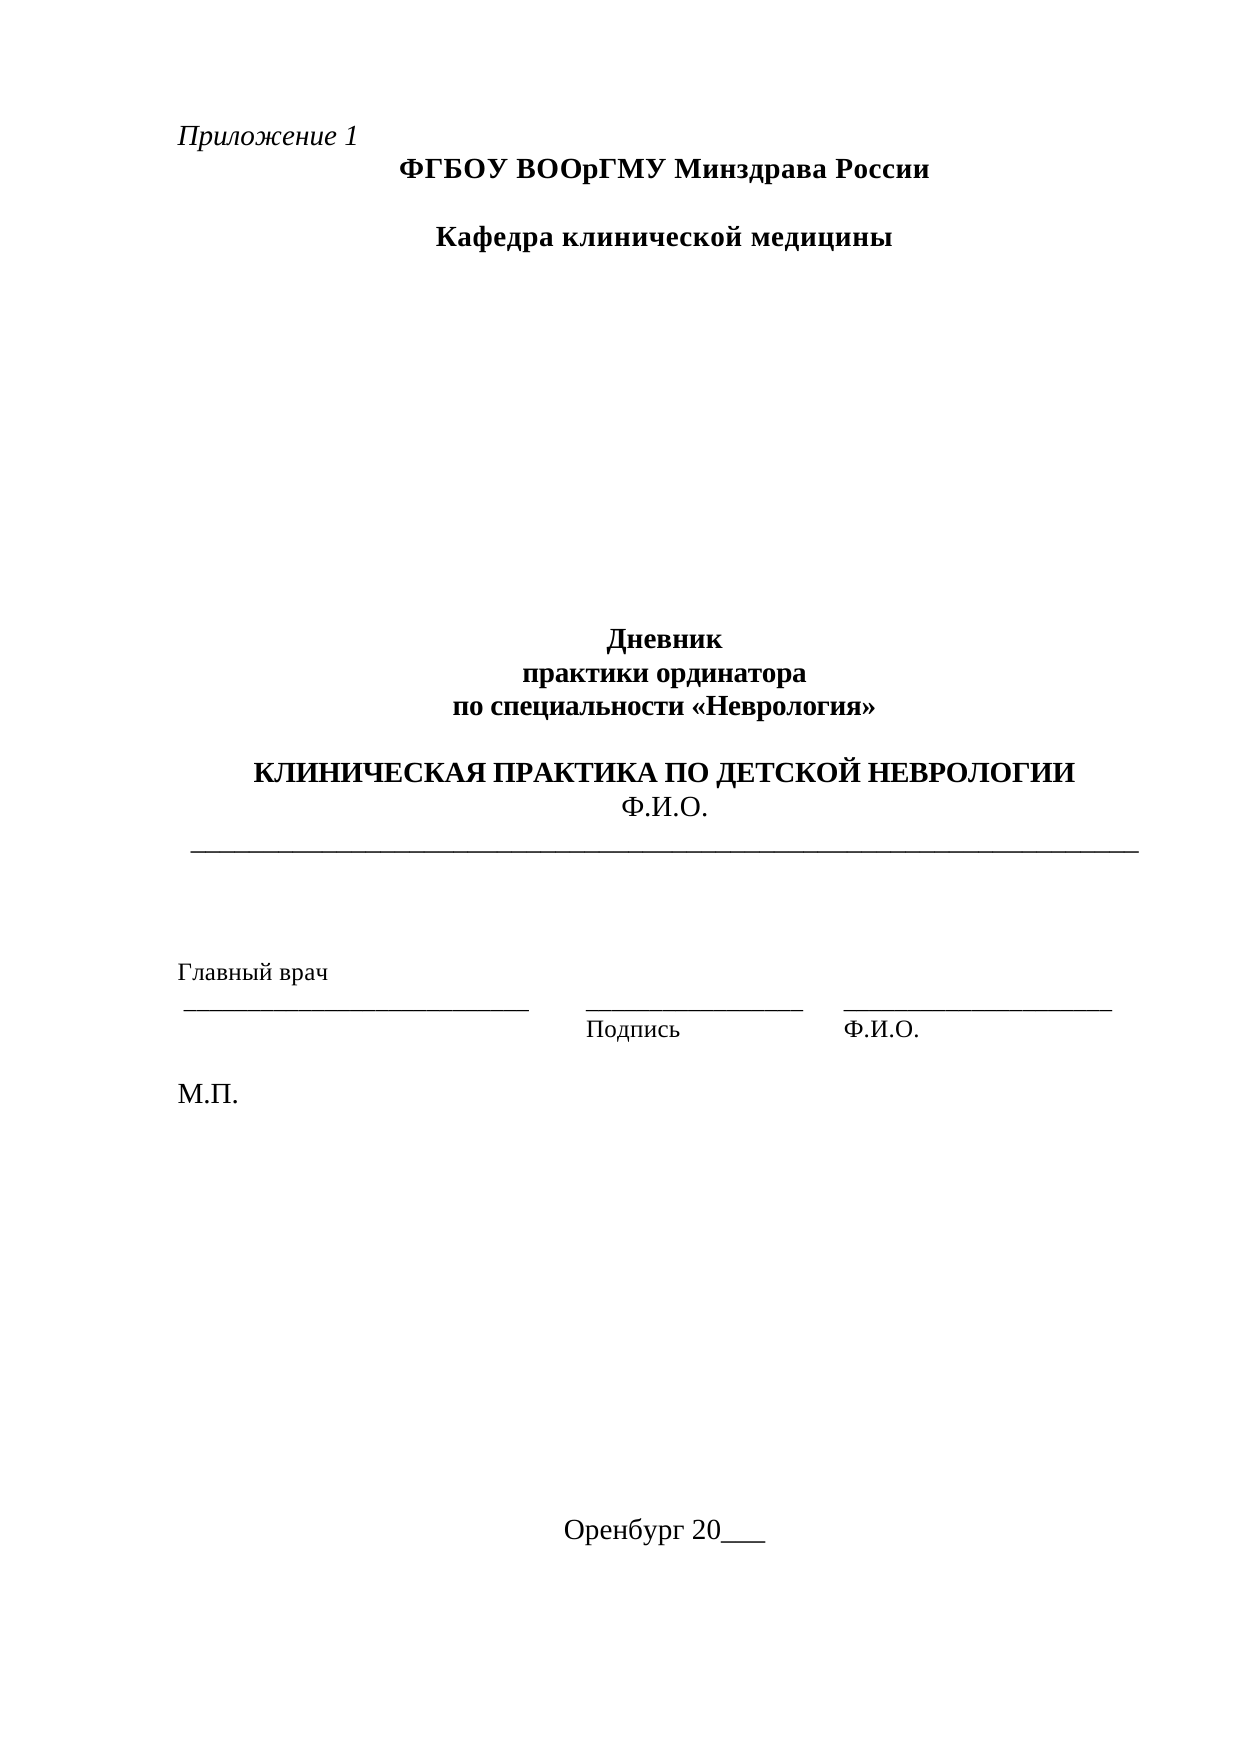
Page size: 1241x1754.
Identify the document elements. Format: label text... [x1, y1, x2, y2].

table_header _____________________ Ф.И.О. [832, 957, 1163, 1043]
text М.П. [177, 1076, 1152, 1110]
text Оренбург 20___ [177, 1512, 1152, 1546]
text Приложение 1 [177, 118, 1152, 152]
text практики ординатора [177, 655, 1152, 688]
text Дневник [177, 621, 1152, 655]
table_header Главный врач ___________________________ [166, 957, 574, 1043]
text Ф.И.О. _________________________________________________________________ [177, 789, 1152, 856]
text Кафедра клинической медицины [177, 219, 1152, 252]
text ФГБОУ ВООрГМУ Минздрава России [177, 152, 1152, 185]
text КЛИНИЧЕСКАЯ ПРАКТИКА ПО ДЕТСКОЙ НЕВРОЛОГИИ [177, 755, 1152, 789]
text по специальности «Неврология» [177, 688, 1152, 722]
table_header _________________ Подпись [575, 957, 832, 1043]
